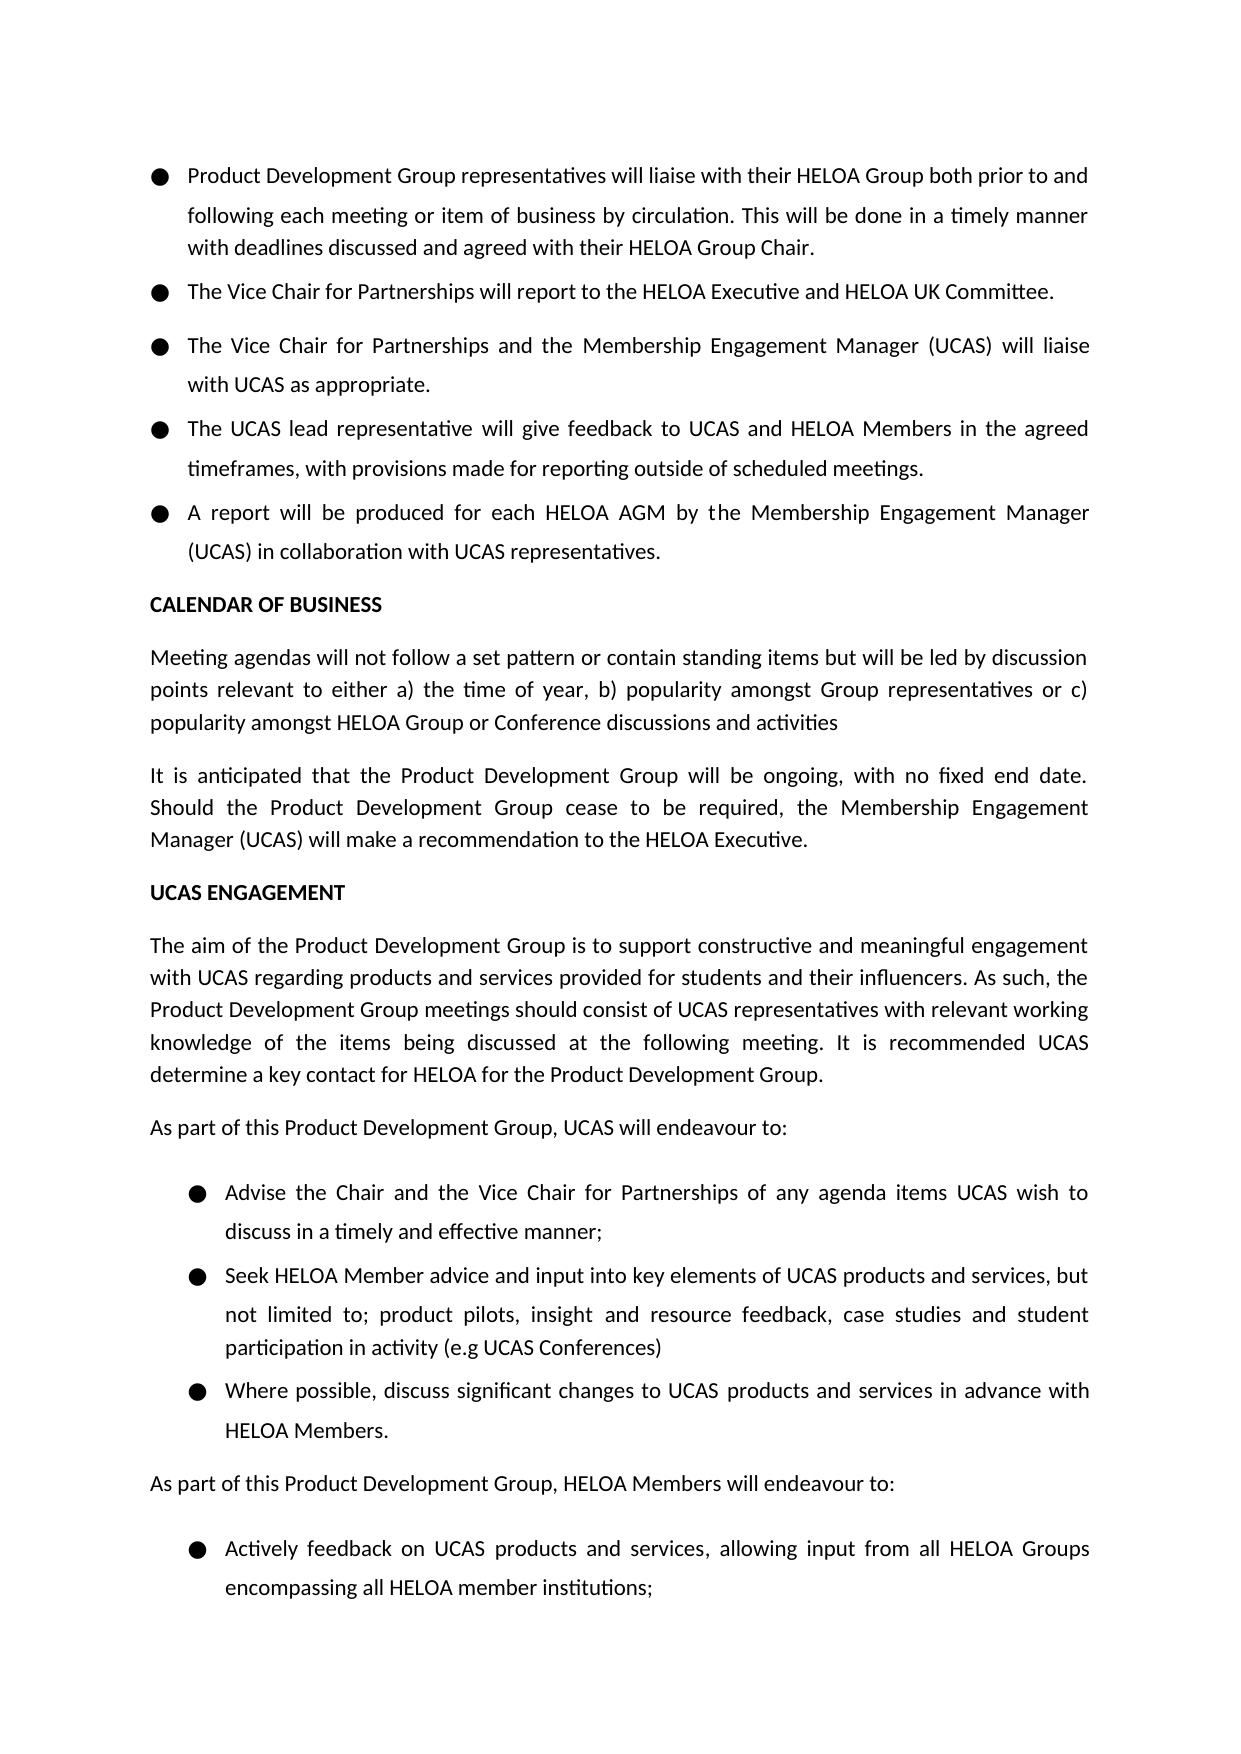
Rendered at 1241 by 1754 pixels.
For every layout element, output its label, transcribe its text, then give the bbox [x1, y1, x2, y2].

list Seek HELOA Member advice and input into key elements of UCAS products and services, but not limited to; product pilots, insight and resource feedback, case studies and student participation in activity (e.g UCAS Conferences) [187, 1249, 1090, 1361]
text It is anticipated that the Product Development Group will be ongoing, with no fixed end date. Should the Product Development Group cease to be required, the Membership Engagement Manager (UCAS) will make a recommendation to the HELOA Executive. [150, 761, 1090, 853]
list A report will be produced for each HELOA AGM by the Membership Engagement Manager (UCAS) in collaboration with UCAS representatives. [150, 486, 1090, 565]
text CALENDAR OF BUSINESS [150, 590, 1090, 618]
text UCAS ENGAGEMENT [150, 878, 1090, 906]
list Where possible, discuss significant changes to UCAS products and services in advance with HELOA Members. [187, 1365, 1090, 1444]
list The Vice Chair for Partnerships and the Membership Engagement Manager (UCAS) will liaise with UCAS as appropriate. [150, 319, 1090, 399]
text As part of this Product Development Group, HELOA Members will endeavour to: [150, 1469, 1090, 1497]
list Actively feedback on UCAS products and services, allowing input from all HELOA Groups encompassing all HELOA member institutions; [187, 1522, 1090, 1601]
list The UCAS lead representative will give feedback to UCAS and HELOA Members in the agreed timeframes, with provisions made for reporting outside of scheduled meetings. [150, 403, 1090, 482]
list Product Development Group representatives will liaise with their HELOA Group both prior to and following each meeting or item of business by circulation. This will be done in a timely manner with deadlines discussed and agreed with their HELOA Group Chair. [150, 150, 1090, 261]
text The aim of the Product Development Group is to support constructive and meaningful engagement with UCAS regarding products and services provided for students and their influencers. As such, the Product Development Group meetings should consist of UCAS representatives with relevant working knowledge of the items being discussed at the following meeting. It is recommended UCAS determine a key contact for HELOA for the Product Development Group. [150, 931, 1090, 1088]
text As part of this Product Development Group, UCAS will endeavour to: [150, 1113, 1090, 1141]
list Advise the Chair and the Vice Chair for Partnerships of any agenda items UCAS wish to discuss in a timely and effective manner; [187, 1166, 1090, 1245]
text Meeting agendas will not follow a set pattern or contain standing items but will be led by discussion points relevant to either a) the time of year, b) popularity amongst Group representatives or c) popularity amongst HELOA Group or Conference discussions and activities [150, 643, 1090, 736]
list The Vice Chair for Partnerships will report to the HELOA Executive and HELOA UK Committee. [150, 266, 1090, 312]
